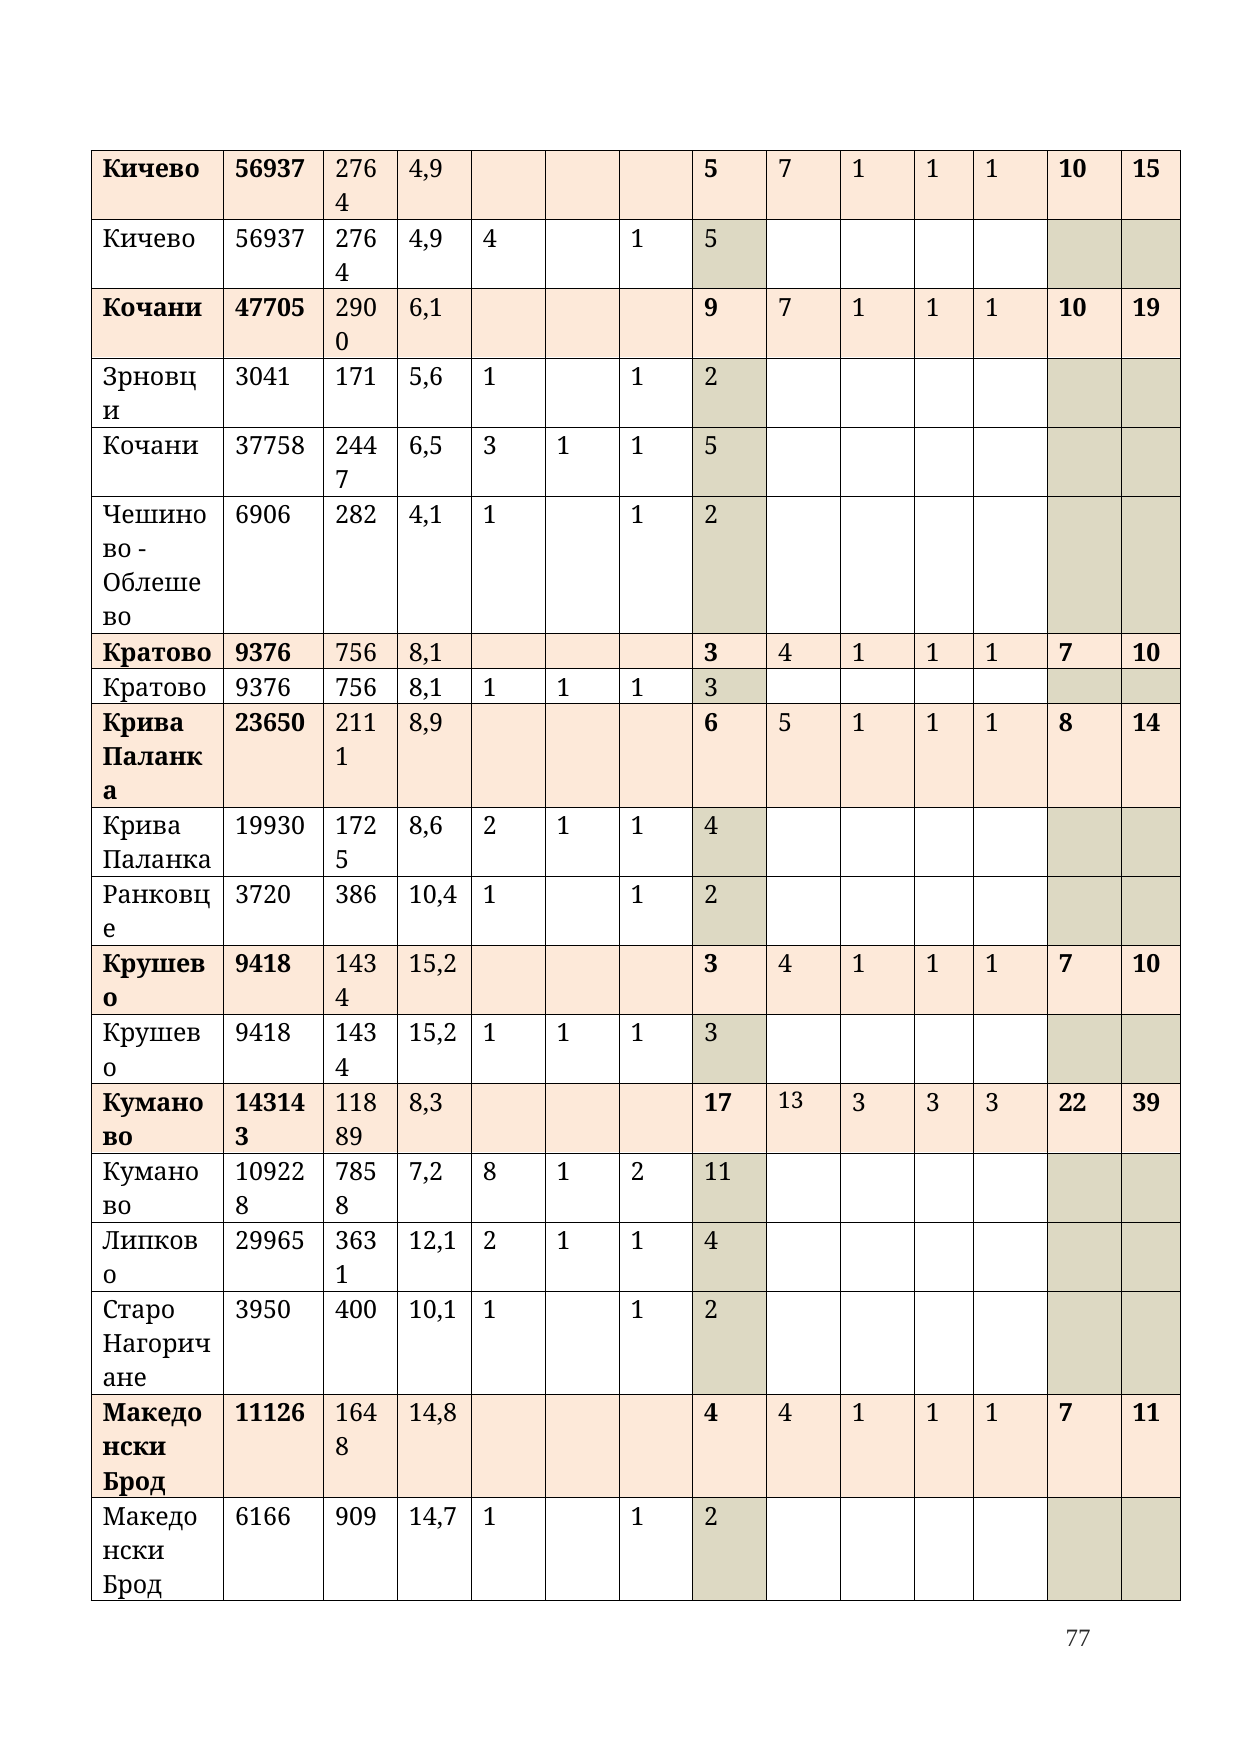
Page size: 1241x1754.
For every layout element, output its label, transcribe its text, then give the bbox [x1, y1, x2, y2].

table_cell [767, 220, 840, 288]
table_cell 1 [974, 1395, 1047, 1497]
table_cell [546, 704, 619, 807]
table_cell 4 [767, 634, 840, 668]
table_cell [1048, 359, 1121, 427]
table_cell 37758 [224, 428, 323, 496]
table_cell 3 [472, 428, 545, 496]
table_cell 9376 [224, 669, 323, 703]
table_cell 2 [472, 808, 545, 876]
table_cell 15,2 [398, 946, 471, 1014]
table_cell 1 [915, 946, 973, 1014]
table_cell 19930 [224, 808, 323, 876]
table_cell [841, 1292, 914, 1394]
table_cell 10 [1048, 151, 1121, 219]
table_cell [767, 497, 840, 633]
table_cell 4 [472, 220, 545, 288]
table_cell 1 [472, 877, 545, 945]
table_cell [472, 1084, 545, 1152]
table_cell 6,5 [398, 428, 471, 496]
table_cell [1048, 877, 1121, 945]
table_cell [472, 1395, 545, 1497]
table_cell [546, 1084, 619, 1152]
table_cell Чешиново - Облешево [92, 497, 223, 633]
table_cell 1 [841, 946, 914, 1014]
table_cell [915, 220, 973, 288]
table_cell 10,1 [398, 1292, 471, 1394]
table_cell 10 [1122, 634, 1180, 668]
table_cell [1048, 220, 1121, 288]
table_cell 756 [324, 669, 397, 703]
table_cell Куманово [92, 1154, 223, 1222]
table_cell [974, 1015, 1047, 1083]
table_cell [1122, 877, 1180, 945]
table_cell [841, 1498, 914, 1600]
table_cell 1 [620, 1498, 692, 1600]
table_cell 17 [693, 1084, 766, 1152]
table_cell [1048, 1154, 1121, 1222]
table_cell [546, 497, 619, 633]
table_cell [841, 497, 914, 633]
table_cell [767, 669, 840, 703]
table_cell 1 [974, 289, 1047, 357]
table_cell [974, 220, 1047, 288]
table_cell [767, 359, 840, 427]
table_cell 756 [324, 634, 397, 668]
table_cell 5 [693, 428, 766, 496]
table_cell 6906 [224, 497, 323, 633]
table_cell 9418 [224, 946, 323, 1014]
table_cell 1 [841, 151, 914, 219]
table_cell Кичево [92, 151, 223, 219]
table_cell 2447 [324, 428, 397, 496]
table_cell 1 [620, 1292, 692, 1394]
table_cell 1 [915, 1395, 973, 1497]
table_cell 1 [974, 634, 1047, 668]
table_cell 1 [620, 220, 692, 288]
table_cell 29965 [224, 1223, 323, 1291]
table_cell 3 [974, 1084, 1047, 1152]
table_cell 1 [620, 428, 692, 496]
table_cell Крива Паланка [92, 704, 223, 807]
table_cell [546, 946, 619, 1014]
table_cell 5 [693, 220, 766, 288]
table_cell 47705 [224, 289, 323, 357]
table_cell [974, 428, 1047, 496]
table_cell Кочани [92, 428, 223, 496]
table_cell [841, 1154, 914, 1222]
table_cell 1 [974, 704, 1047, 807]
table_cell Ранковце [92, 877, 223, 945]
table_cell 7 [1048, 946, 1121, 1014]
table_cell [1048, 497, 1121, 633]
table_cell [1122, 220, 1180, 288]
table_cell 1 [620, 497, 692, 633]
table_cell [841, 428, 914, 496]
table_cell 7,2 [398, 1154, 471, 1222]
table_cell [546, 220, 619, 288]
table_cell 1 [915, 634, 973, 668]
table_cell [841, 669, 914, 703]
table_cell Липково [92, 1223, 223, 1291]
table_cell Кочани [92, 289, 223, 357]
table_cell 4,1 [398, 497, 471, 633]
table_cell 19 [1122, 289, 1180, 357]
table_cell 8 [1048, 704, 1121, 807]
table_cell Македонски Брод [92, 1498, 223, 1600]
table_cell [974, 877, 1047, 945]
table_cell Куманово [92, 1084, 223, 1152]
table_cell 1 [974, 946, 1047, 1014]
table_cell 1 [472, 1292, 545, 1394]
table_cell 10 [1122, 946, 1180, 1014]
table_cell [1048, 808, 1121, 876]
table_cell [546, 359, 619, 427]
table_cell Крушево [92, 1015, 223, 1083]
table_cell 2 [693, 1292, 766, 1394]
table_cell [1048, 428, 1121, 496]
table_cell Крива Паланка [92, 808, 223, 876]
table_cell [915, 669, 973, 703]
table_cell 8,3 [398, 1084, 471, 1152]
table_cell 14,8 [398, 1395, 471, 1497]
table_cell [915, 497, 973, 633]
table_cell [1122, 359, 1180, 427]
table_cell 11 [1122, 1395, 1180, 1497]
table_cell 9376 [224, 634, 323, 668]
table_cell 400 [324, 1292, 397, 1394]
table_cell 1 [620, 808, 692, 876]
table_cell 2764 [324, 220, 397, 288]
table_cell [1122, 497, 1180, 633]
table_cell 2 [620, 1154, 692, 1222]
table_cell [974, 1223, 1047, 1291]
table_cell 3 [693, 946, 766, 1014]
table_cell Крушево [92, 946, 223, 1014]
table_cell [1122, 428, 1180, 496]
table_cell [1122, 1292, 1180, 1394]
table_cell [546, 1292, 619, 1394]
table_cell 2111 [324, 704, 397, 807]
table_cell 143143 [224, 1084, 323, 1152]
table_cell 4 [767, 1395, 840, 1497]
table_cell 6 [693, 704, 766, 807]
table_cell Кратово [92, 669, 223, 703]
table_cell 4 [767, 946, 840, 1014]
table_cell 11 [693, 1154, 766, 1222]
table_cell 15 [1122, 151, 1180, 219]
table_cell 1 [546, 808, 619, 876]
table_cell 5 [767, 704, 840, 807]
table_cell 2 [693, 877, 766, 945]
table_cell 1434 [324, 1015, 397, 1083]
table_cell 1 [472, 1015, 545, 1083]
table_cell 171 [324, 359, 397, 427]
table_cell 2900 [324, 289, 397, 357]
table_cell Старо Нагоричане [92, 1292, 223, 1394]
table_cell [841, 877, 914, 945]
table_cell 1 [472, 1498, 545, 1600]
table_cell 2 [472, 1223, 545, 1291]
table_cell 7 [1048, 1395, 1121, 1497]
table_cell [1122, 1223, 1180, 1291]
table_cell 1 [915, 289, 973, 357]
table_cell [767, 1223, 840, 1291]
table_cell [915, 877, 973, 945]
table_cell [915, 808, 973, 876]
table_cell 1 [841, 704, 914, 807]
table_cell 1 [472, 669, 545, 703]
table_cell [974, 1292, 1047, 1394]
table_cell [472, 946, 545, 1014]
table_cell 9418 [224, 1015, 323, 1083]
table_cell 11126 [224, 1395, 323, 1497]
table_cell 8,9 [398, 704, 471, 807]
table_cell [915, 1015, 973, 1083]
table_cell 1 [620, 877, 692, 945]
table_cell [974, 669, 1047, 703]
table_cell 7858 [324, 1154, 397, 1222]
table_cell 1 [472, 359, 545, 427]
table_cell 3 [841, 1084, 914, 1152]
table_cell 22 [1048, 1084, 1121, 1152]
table_cell [767, 877, 840, 945]
table_cell 1 [915, 704, 973, 807]
table_cell 386 [324, 877, 397, 945]
table_cell 1 [841, 1395, 914, 1497]
table_cell [974, 808, 1047, 876]
table_cell 3041 [224, 359, 323, 427]
table_cell [1048, 669, 1121, 703]
table_cell 14 [1122, 704, 1180, 807]
table_cell [767, 808, 840, 876]
table_cell 1648 [324, 1395, 397, 1497]
table_cell 1 [620, 1015, 692, 1083]
table_cell 1 [546, 1015, 619, 1083]
table_cell 1 [620, 359, 692, 427]
table_cell 2764 [324, 151, 397, 219]
table_cell 8,6 [398, 808, 471, 876]
table_cell [620, 1395, 692, 1497]
table_cell 909 [324, 1498, 397, 1600]
table_cell 4 [693, 808, 766, 876]
table_cell [841, 1223, 914, 1291]
table_cell [915, 1498, 973, 1600]
table_cell 3950 [224, 1292, 323, 1394]
table_cell [915, 1292, 973, 1394]
table_cell 5,6 [398, 359, 471, 427]
table_cell 8,1 [398, 634, 471, 668]
table_cell 13 [767, 1084, 840, 1152]
table_cell [472, 704, 545, 807]
table_cell [1122, 669, 1180, 703]
table_cell [767, 1154, 840, 1222]
table_cell 10 [1048, 289, 1121, 357]
table_cell 15,2 [398, 1015, 471, 1083]
table_cell [546, 151, 619, 219]
table_cell [915, 359, 973, 427]
table_cell 6,1 [398, 289, 471, 357]
table_cell [841, 1015, 914, 1083]
table_cell 1 [472, 497, 545, 633]
table_cell [974, 359, 1047, 427]
table_cell 1 [546, 1223, 619, 1291]
table_cell 12,1 [398, 1223, 471, 1291]
table_cell [620, 704, 692, 807]
table_cell 11889 [324, 1084, 397, 1152]
table_cell 3720 [224, 877, 323, 945]
table_cell 7 [1048, 634, 1121, 668]
table_cell [915, 428, 973, 496]
table_cell [620, 946, 692, 1014]
table_cell [546, 289, 619, 357]
table_cell [915, 1154, 973, 1222]
table_cell 56937 [224, 151, 323, 219]
table_cell 2 [693, 359, 766, 427]
table_cell 14,7 [398, 1498, 471, 1600]
table_cell 1725 [324, 808, 397, 876]
table_cell 1 [546, 669, 619, 703]
table_cell 56937 [224, 220, 323, 288]
table_cell [841, 359, 914, 427]
table_cell [546, 877, 619, 945]
table_cell 109228 [224, 1154, 323, 1222]
table_cell 4 [693, 1223, 766, 1291]
table_cell 1 [915, 151, 973, 219]
table_cell 1 [546, 428, 619, 496]
table_cell [1048, 1015, 1121, 1083]
table_cell 9 [693, 289, 766, 357]
table_cell [974, 497, 1047, 633]
table_cell 1 [620, 1223, 692, 1291]
table_cell 1 [974, 151, 1047, 219]
table_cell 7 [767, 151, 840, 219]
table_cell [472, 151, 545, 219]
table_cell 1 [841, 289, 914, 357]
table_cell [974, 1498, 1047, 1600]
table_cell 2 [693, 1498, 766, 1600]
table_cell [1048, 1498, 1121, 1600]
table_cell [620, 1084, 692, 1152]
table_cell [915, 1223, 973, 1291]
table_cell [472, 289, 545, 357]
table_cell 3 [915, 1084, 973, 1152]
table_cell [767, 428, 840, 496]
table_cell [546, 1498, 619, 1600]
table_cell 3 [693, 634, 766, 668]
table_cell 3631 [324, 1223, 397, 1291]
table_cell 8 [472, 1154, 545, 1222]
table_cell [546, 1395, 619, 1497]
table_cell Зрновци [92, 359, 223, 427]
table_cell 1 [620, 669, 692, 703]
table_cell [620, 289, 692, 357]
table_cell [1122, 808, 1180, 876]
table_cell [974, 1154, 1047, 1222]
table_cell 39 [1122, 1084, 1180, 1152]
table_cell [1048, 1223, 1121, 1291]
table_cell [472, 634, 545, 668]
table_cell [1048, 1292, 1121, 1394]
table_cell 6166 [224, 1498, 323, 1600]
table_cell Кратово [92, 634, 223, 668]
table_cell 282 [324, 497, 397, 633]
table_cell [620, 151, 692, 219]
table_cell [1122, 1154, 1180, 1222]
table_cell 4,9 [398, 151, 471, 219]
table_cell Кичево [92, 220, 223, 288]
table_cell [767, 1015, 840, 1083]
table_cell 4 [693, 1395, 766, 1497]
table_cell [1122, 1015, 1180, 1083]
table_cell 1 [546, 1154, 619, 1222]
table_cell 5 [693, 151, 766, 219]
table_cell 23650 [224, 704, 323, 807]
table_cell Македонски Брод [92, 1395, 223, 1497]
table_cell [767, 1292, 840, 1394]
table_cell [620, 634, 692, 668]
table_cell 8,1 [398, 669, 471, 703]
table_cell [841, 808, 914, 876]
table_cell 2 [693, 497, 766, 633]
table_cell 4,9 [398, 220, 471, 288]
table_cell 7 [767, 289, 840, 357]
table_cell [841, 220, 914, 288]
table_cell [546, 634, 619, 668]
table_cell 1434 [324, 946, 397, 1014]
table_cell 3 [693, 1015, 766, 1083]
table_cell 3 [693, 669, 766, 703]
table_cell 1 [841, 634, 914, 668]
table_cell [1122, 1498, 1180, 1600]
table_cell [767, 1498, 840, 1600]
table_cell 10,4 [398, 877, 471, 945]
